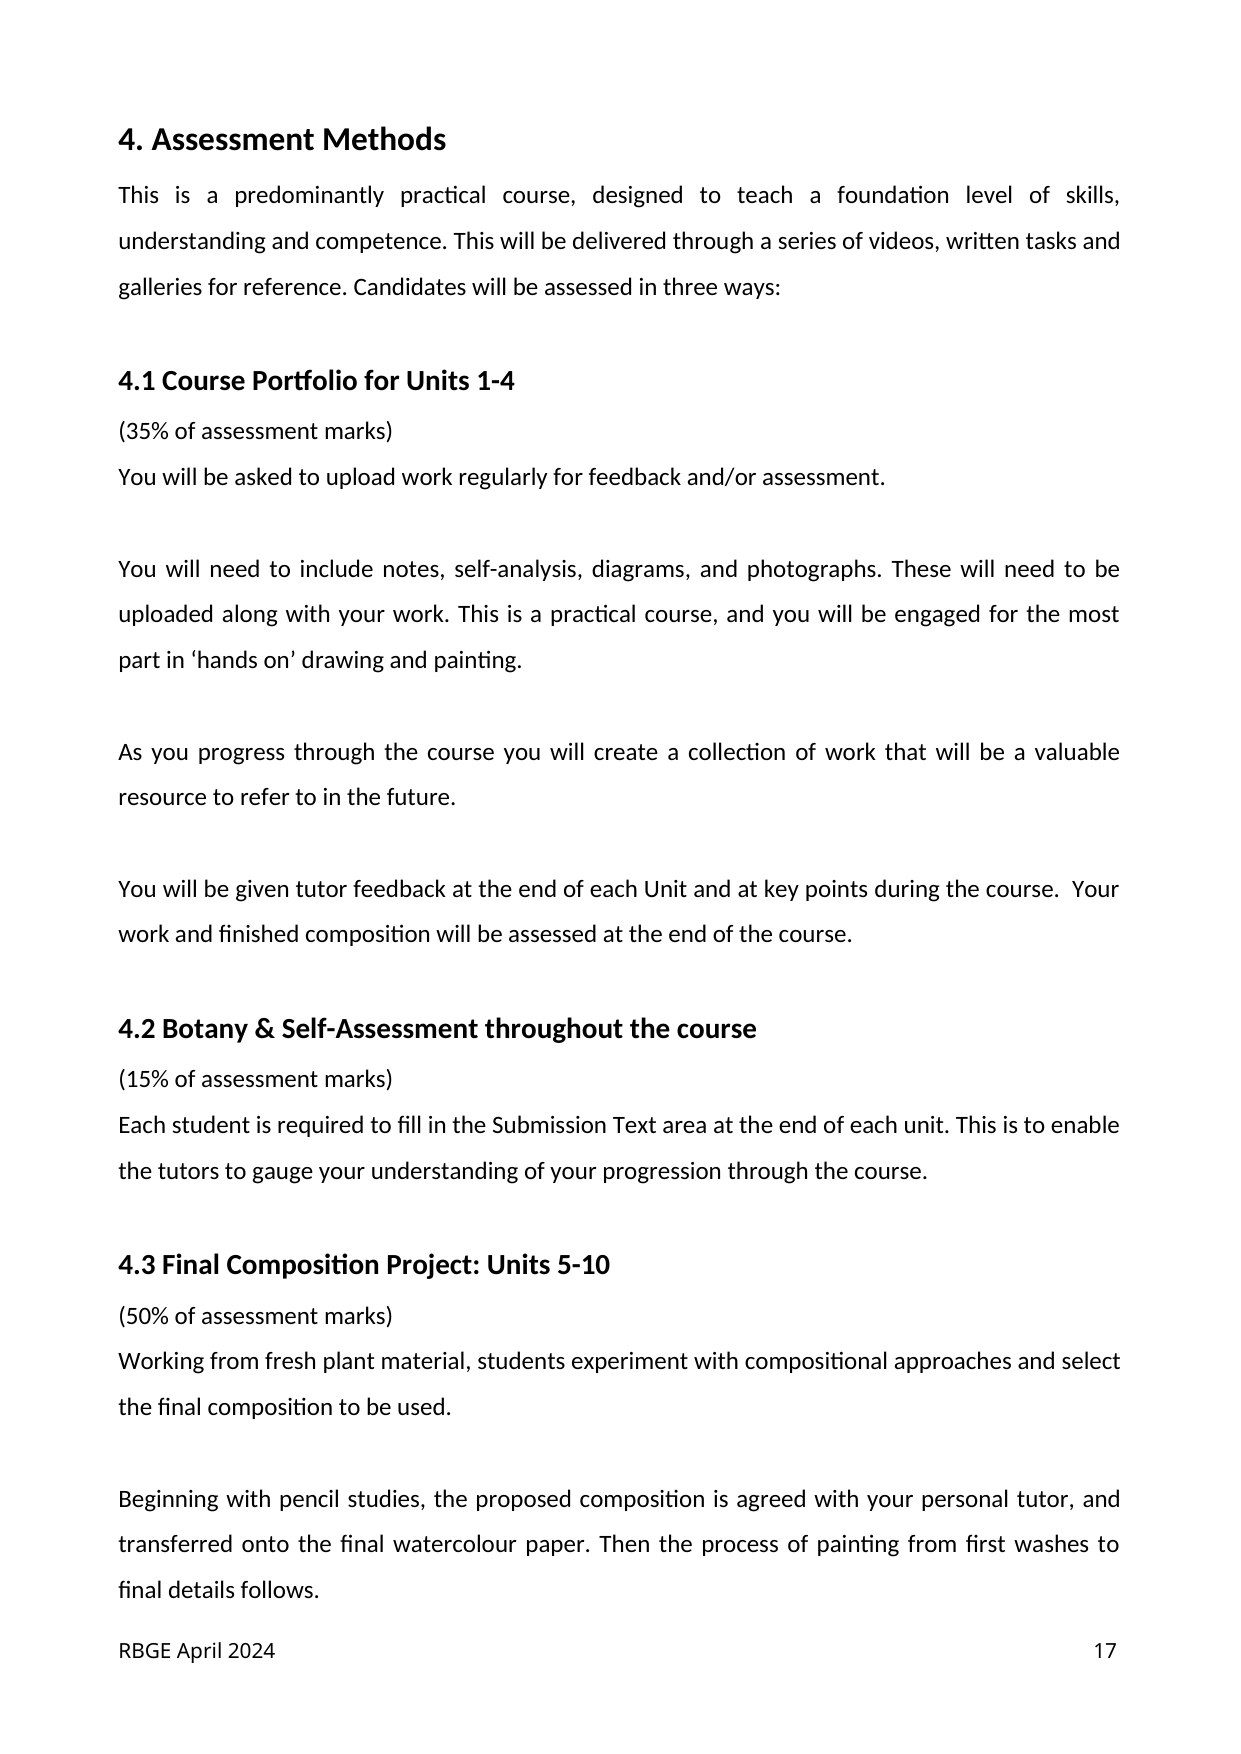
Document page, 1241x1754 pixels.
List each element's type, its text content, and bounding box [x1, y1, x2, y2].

text This is a predominantly practical course, designed to teach a foundation level of skills, understanding and competence. This will be delivered through a series of videos, written tasks and galleries for reference. Candidates will be assessed in three ways: [118, 179, 1122, 301]
subtitle (50% of assessment marks) [118, 1300, 1122, 1330]
text You will need to include notes, self-analysis, diagrams, and photographs. These will need to be uploaded along with your work. This is a practical course, and you will be engaged for the most part in ‘hands on’ drawing and painting. [118, 553, 1122, 675]
text Each student is required to fill in the Submission Text area at the end of each unit. This is to enable the tutors to gauge your understanding of your progression through the course. [118, 1109, 1122, 1185]
text Working from fresh plant material, students experiment with compositional approaches and select the final composition to be used. [118, 1346, 1122, 1422]
text You will be given tutor feedback at the end of each Unit and at key points during the course. Your work and finished composition will be assessed at the end of the course. [118, 873, 1122, 949]
subtitle 4.1 Course Portfolio for Units 1-4 [118, 362, 1122, 398]
text You will be asked to upload work regularly for feedback and/or assessment. [118, 461, 1122, 492]
subtitle (35% of assessment marks) [118, 416, 1122, 446]
subtitle 4.3 Final Composition Project: Units 5-10 [118, 1246, 1122, 1282]
text As you progress through the course you will create a collection of work that will be a valuable resource to refer to in the future. [118, 736, 1122, 812]
subtitle 4.2 Botany & Self-Assessment throughout the course [118, 1010, 1122, 1046]
text Beginning with pencil studies, the proposed composition is agreed with your personal tutor, and transferred onto the final watercolour paper. Then the process of painting from first washes to final details follows. [118, 1483, 1122, 1605]
subtitle (15% of assessment marks) [118, 1063, 1122, 1094]
subtitle 4. Assessment Methods [118, 118, 1122, 159]
